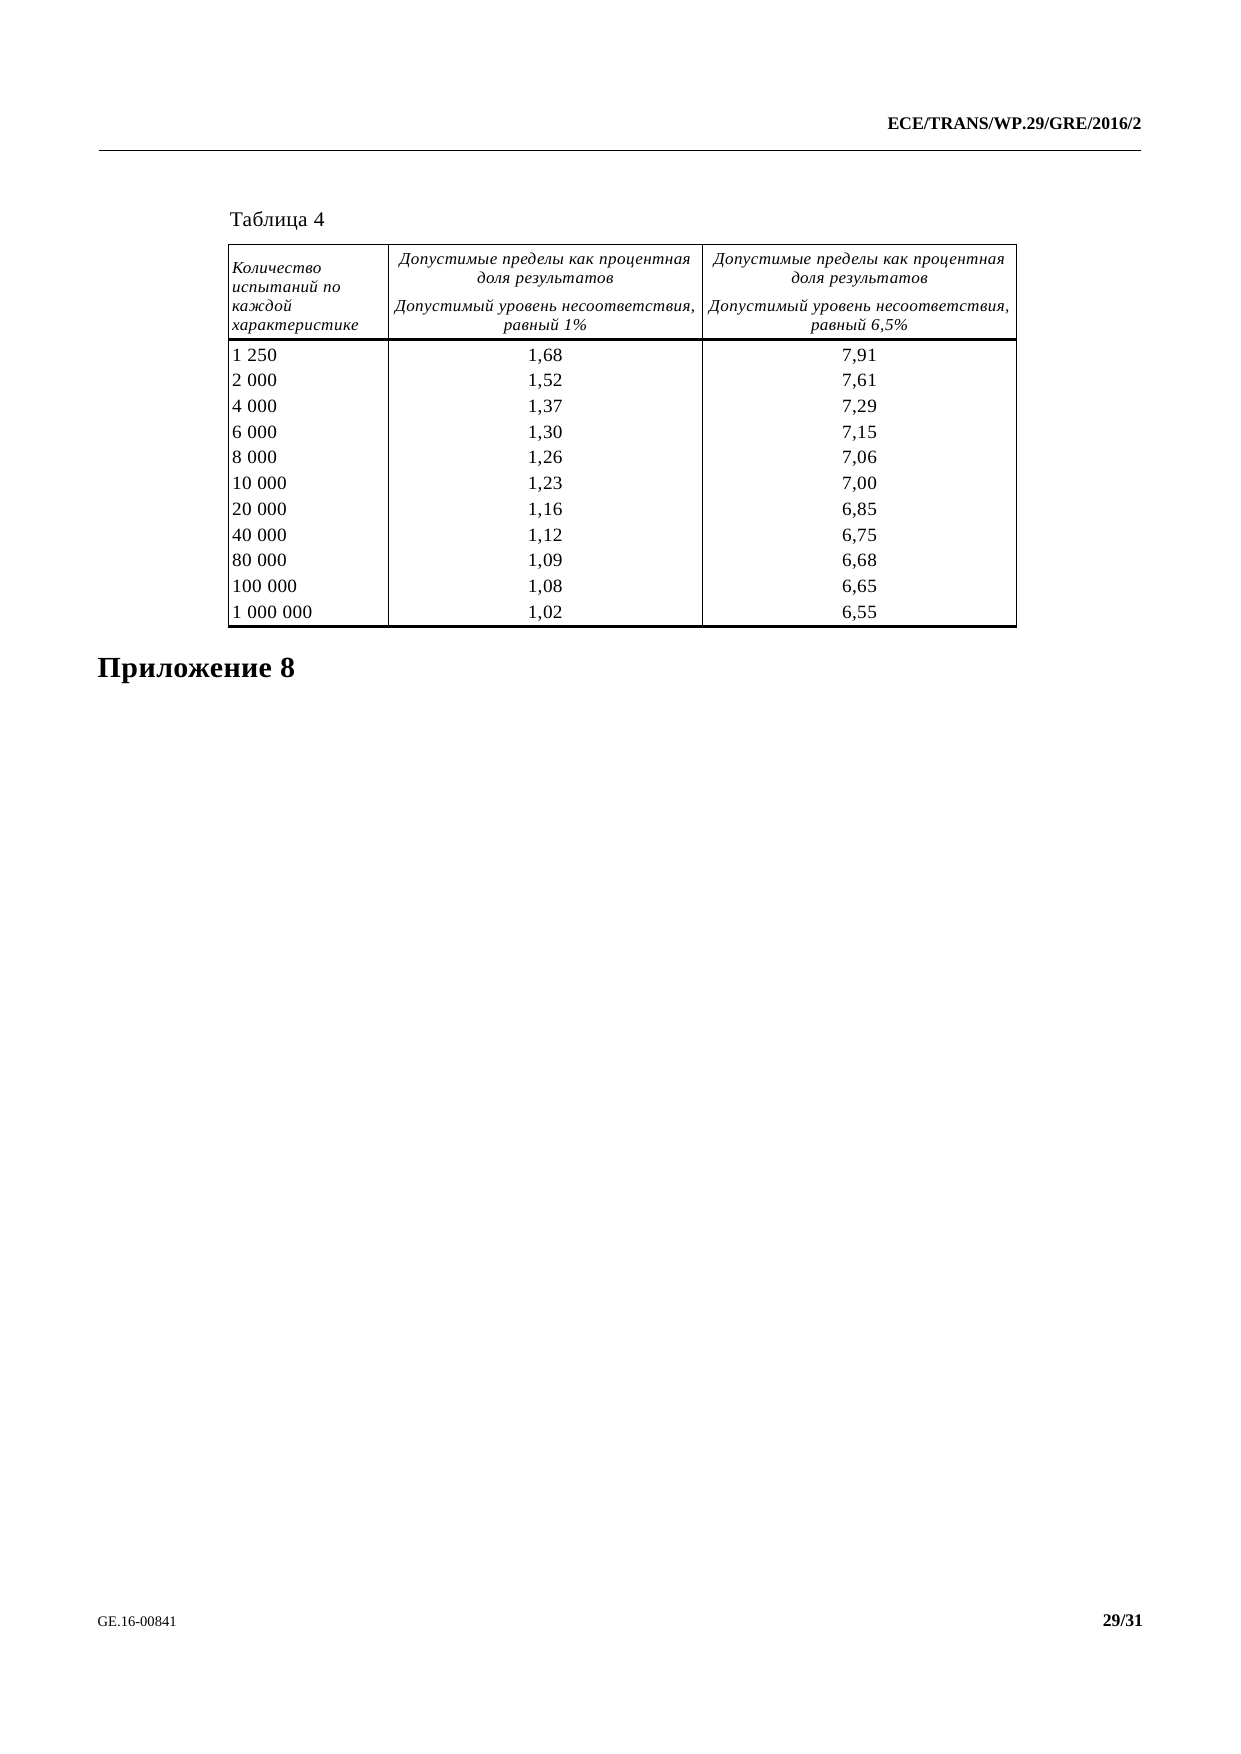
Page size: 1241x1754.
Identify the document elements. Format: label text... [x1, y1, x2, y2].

text Приложение 8 [97, 653, 1011, 684]
table_cell 1 250 2 000 4 000 6 000 8 000 10 000 20 000 40 000 80 000 100 000 1 000 000 [229, 341, 388, 624]
table_header Допустимые пределы как процентная доля результатов Допустимый уровень несоответствия, равный 1% [389, 245, 702, 338]
table_header Количество испытаний по каждой характеристике [229, 245, 388, 338]
text Таблица 4 [97, 206, 1011, 231]
table_cell 7,91 7,61 7,29 7,15 7,06 7,00 6,85 6,75 6,68 6,65 6,55 [703, 341, 1016, 624]
table_cell 1,68 1,52 1,37 1,30 1,26 1,23 1,16 1,12 1,09 1,08 1,02 [389, 341, 702, 624]
table_header Допустимые пределы как процентная доля результатов Допустимый уровень несоответствия, равный 6,5% [703, 245, 1016, 338]
